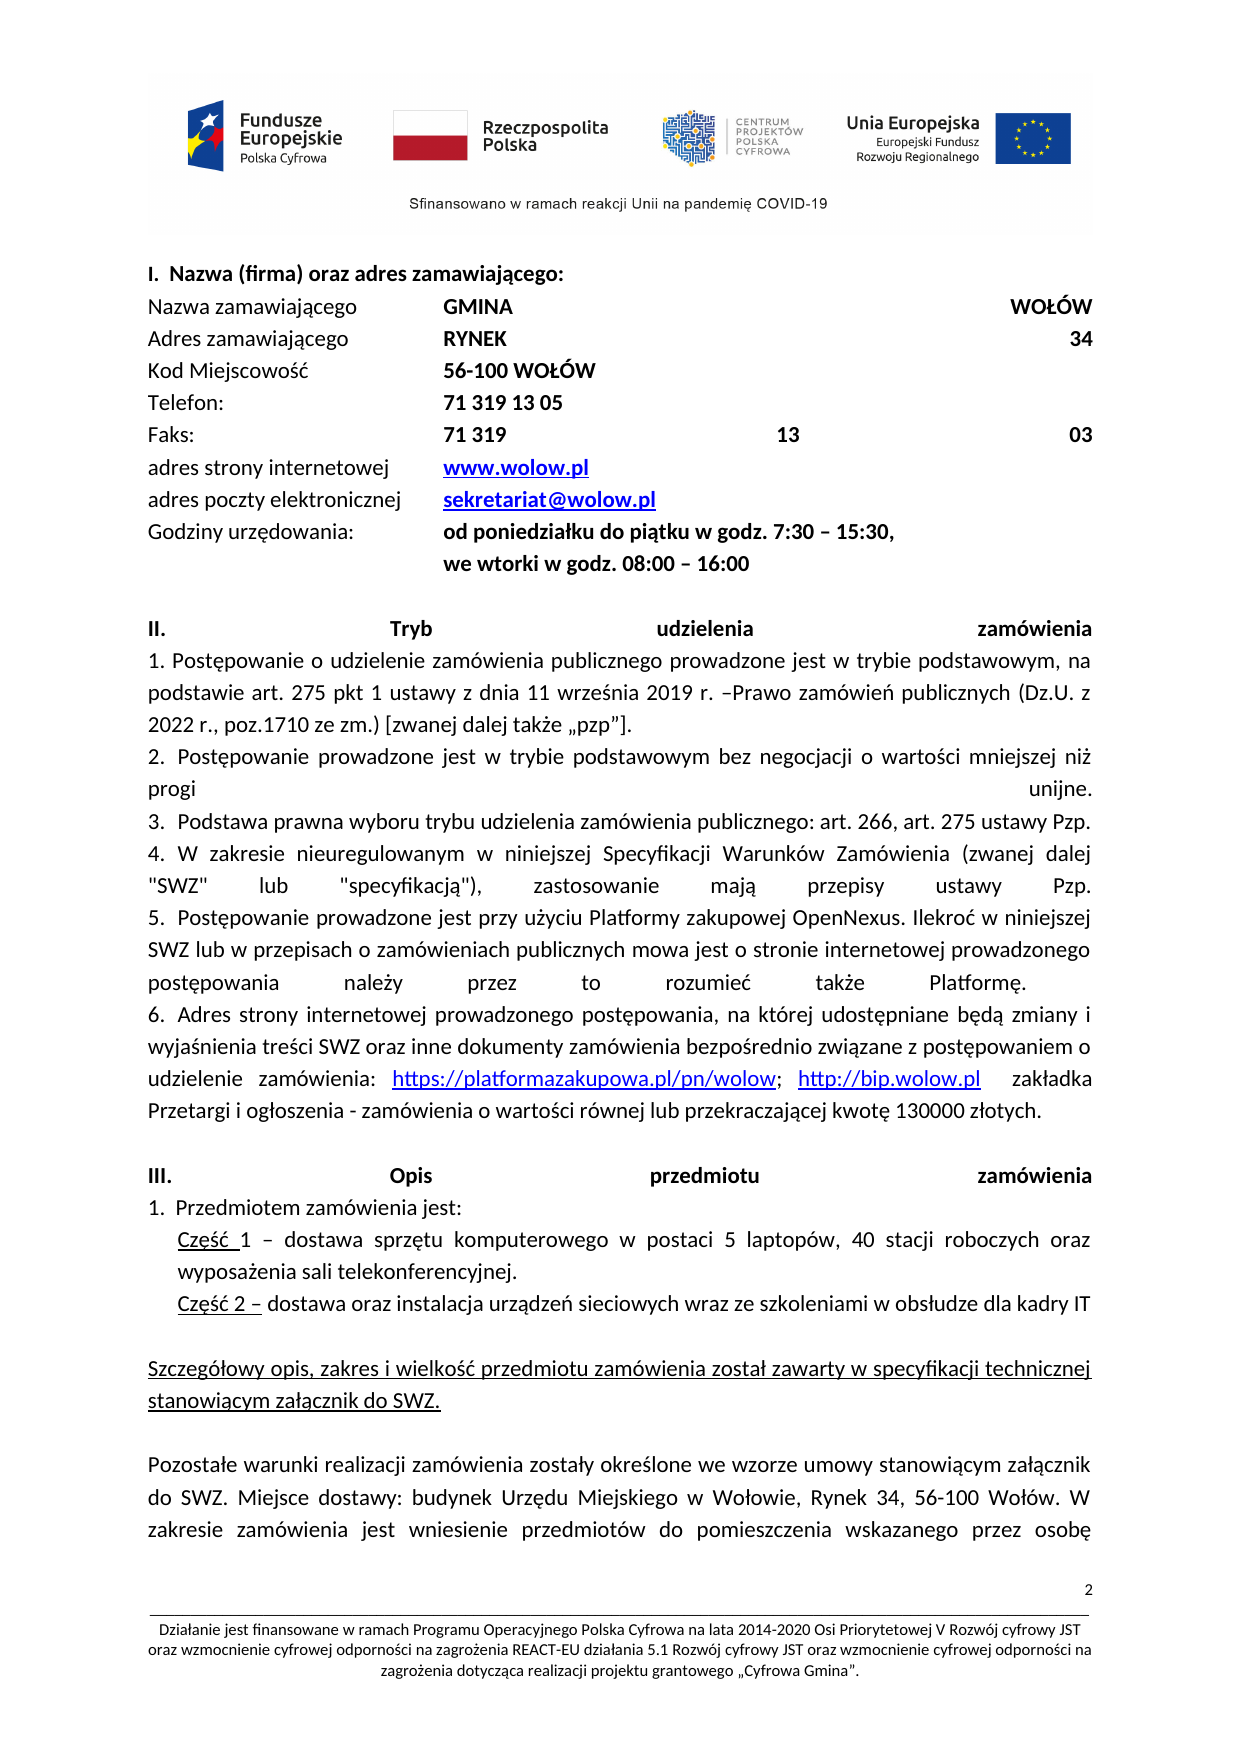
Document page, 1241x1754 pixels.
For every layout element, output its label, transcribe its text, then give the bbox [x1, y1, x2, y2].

text 2. Postępowanie prowadzone jest w trybie podstawowym bez negocjacji o wartości mniejszej niż progi unijne. 3. Podstawa prawna wyboru trybu udzielenia zamówienia publicznego: art. 266, art. 275 ustawy Pzp. 4. W zakresie nieuregulowanym w niniejszej Specyfikacji Warunków Zamówienia (zwanej dalej "SWZ" lub "specyfikacją"), zastosowanie mają przepisy ustawy Pzp. 5. Postępowanie prowadzone jest przy użyciu Platformy zakupowej OpenNexus. Ilekroć w niniejszej SWZ lub w przepisach o zamówieniach publicznych mowa jest o stronie internetowej prowadzonego postępowania należy przez to rozumieć także Platformę. 6. Adres strony internetowej prowadzonego postępowania, na której udostępniane będą zmiany i wyjaśnienia treści SWZ oraz inne dokumenty zamówienia bezpośrednio związane z postępowaniem o udzielenie zamówienia: https://platformazakupowa.pl/pn/wolow; http://bip.wolow.pl zakładka Przetargi i ogłoszenia - zamówienia o wartości równej lub przekraczającej kwotę 130000 złotych. [148, 742, 1093, 1124]
picture [147, 73, 1093, 235]
text we wtorki w godz. 08:00 – 16:00 [369, 549, 1093, 577]
text Godziny urzędowania: od poniedziałku do piątku w godz. 7:30 – 15:30, [148, 517, 1093, 545]
list Część 2 – dostawa oraz instalacja urządzeń sieciowych wraz ze szkoleniami w obsłudze dla kadry IT [177, 1289, 1093, 1318]
text Nazwa zamawiającego GMINA WOŁÓW Adres zamawiającego RYNEK 34 Kod Miejscowość 56-100 WOŁÓW [148, 292, 1093, 384]
text Faks: 71 319 13 03 adres strony internetowej www.wolow.pl adres poczty elektronicznej sekretariat@wolow.pl [148, 421, 1093, 513]
text Szczegółowy opis, zakres i wielkość przedmiotu zamówienia został zawarty w specyfikacji technicznej stanowiącym załącznik do SWZ. [148, 1354, 1093, 1414]
text Telefon: 71 319 13 05 [148, 388, 1093, 416]
text I. Nazwa (firma) oraz adres zamawiającego: [148, 259, 1093, 288]
text II. Tryb udzielenia zamówienia 1. Postępowanie o udzielenie zamówienia publicznego prowadzone jest w trybie podstawowym, na podstawie art. 275 pkt 1 ustawy z dnia 11 września 2019 r. –Prawo zamówień publicznych (Dz.U. z 2022 r., poz.1710 ze zm.) [zwanej dalej także „pzp”]. [148, 614, 1093, 738]
text III. Opis przedmiotu zamówienia 1. Przedmiotem zamówienia jest: [148, 1161, 1093, 1221]
list Część 1 – dostawa sprzętu komputerowego w postaci 5 laptopów, 40 stacji roboczych oraz wyposażenia sali telekonferencyjnej. [177, 1225, 1093, 1285]
